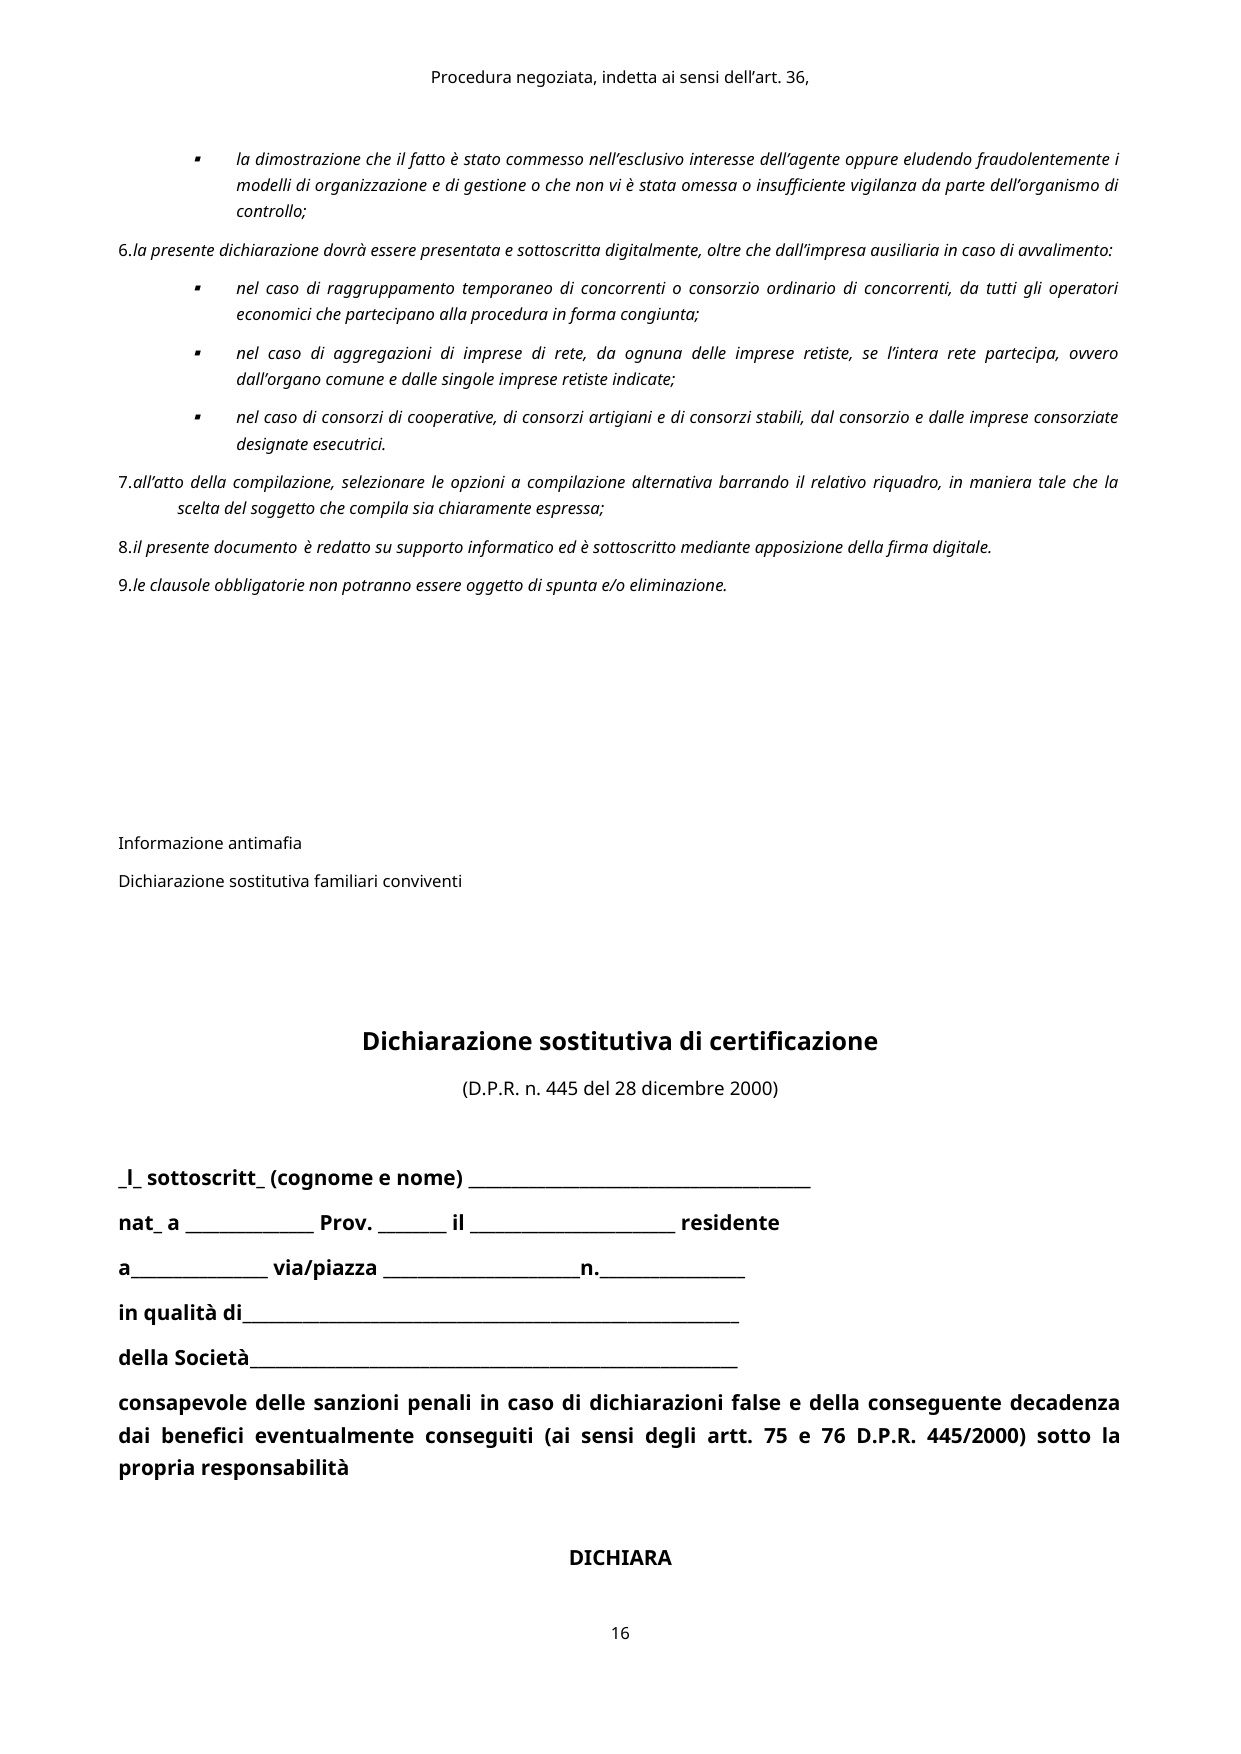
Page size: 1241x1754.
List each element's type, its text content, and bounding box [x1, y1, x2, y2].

list la presente dichiarazione dovrà essere presentata e sottoscritta digitalmente, oltre che dall’impresa ausiliaria in caso di avvalimento: [118, 238, 1122, 261]
text Dichiarazione sostitutiva familiari conviventi [118, 870, 1122, 893]
text a________________ via/piazza _______________________n._________________ [118, 1253, 1122, 1281]
list nel caso di aggregazioni di imprese di rete, da ognuna delle imprese retiste, se l’intera rete partecipa, ovvero dall’organo comune e dalle singole imprese retiste indicate; [192, 341, 1122, 390]
text DICHIARA [118, 1543, 1122, 1572]
text della Società_________________________________________________________ [118, 1343, 1122, 1371]
list all’atto della compilazione, selezionare le opzioni a compilazione alternativa barrando il relativo riquadro, in maniera tale che la scelta del soggetto che compila sia chiaramente espressa; [118, 471, 1122, 519]
list la dimostrazione che il fatto è stato commesso nell’esclusivo interesse dell’agente oppure eludendo fraudolentemente i modelli di organizzazione e di gestione o che non vi è stata omessa o insufficiente vigilanza da parte dell’organismo di controllo; [192, 148, 1122, 222]
text Dichiarazione sostitutiva di certificazione [118, 1024, 1122, 1058]
text consapevole delle sanzioni penali in caso di dichiarazioni false e della conseguente decadenza dai benefici eventualmente conseguiti (ai sensi degli artt. 75 e 76 D.P.R. 445/2000) sotto la propria responsabilità [118, 1388, 1122, 1482]
text _l_ sottoscritt_ (cognome e nome) ________________________________________ [118, 1163, 1122, 1191]
list le clausole obbligatorie non potranno essere oggetto di spunta e/o eliminazione. [118, 574, 1122, 596]
list nel caso di consorzi di cooperative, di consorzi artigiani e di consorzi stabili, dal consorzio e dalle imprese consorziate designate esecutrici. [192, 406, 1122, 455]
text nat_ a _______________ Prov. ________ il ________________________ residente [118, 1208, 1122, 1236]
text Informazione antimafia [118, 831, 1122, 854]
text (D.P.R. n. 445 del 28 dicembre 2000) [118, 1076, 1122, 1101]
list nel caso di raggruppamento temporaneo di concorrenti o consorzio ordinario di concorrenti, da tutti gli operatori economici che partecipano alla procedura in forma congiunta; [192, 277, 1122, 326]
list il presente documento è redatto su supporto informatico ed è sottoscritto mediante apposizione della firma digitale. [118, 535, 1122, 558]
text in qualità di__________________________________________________________ [118, 1298, 1122, 1326]
